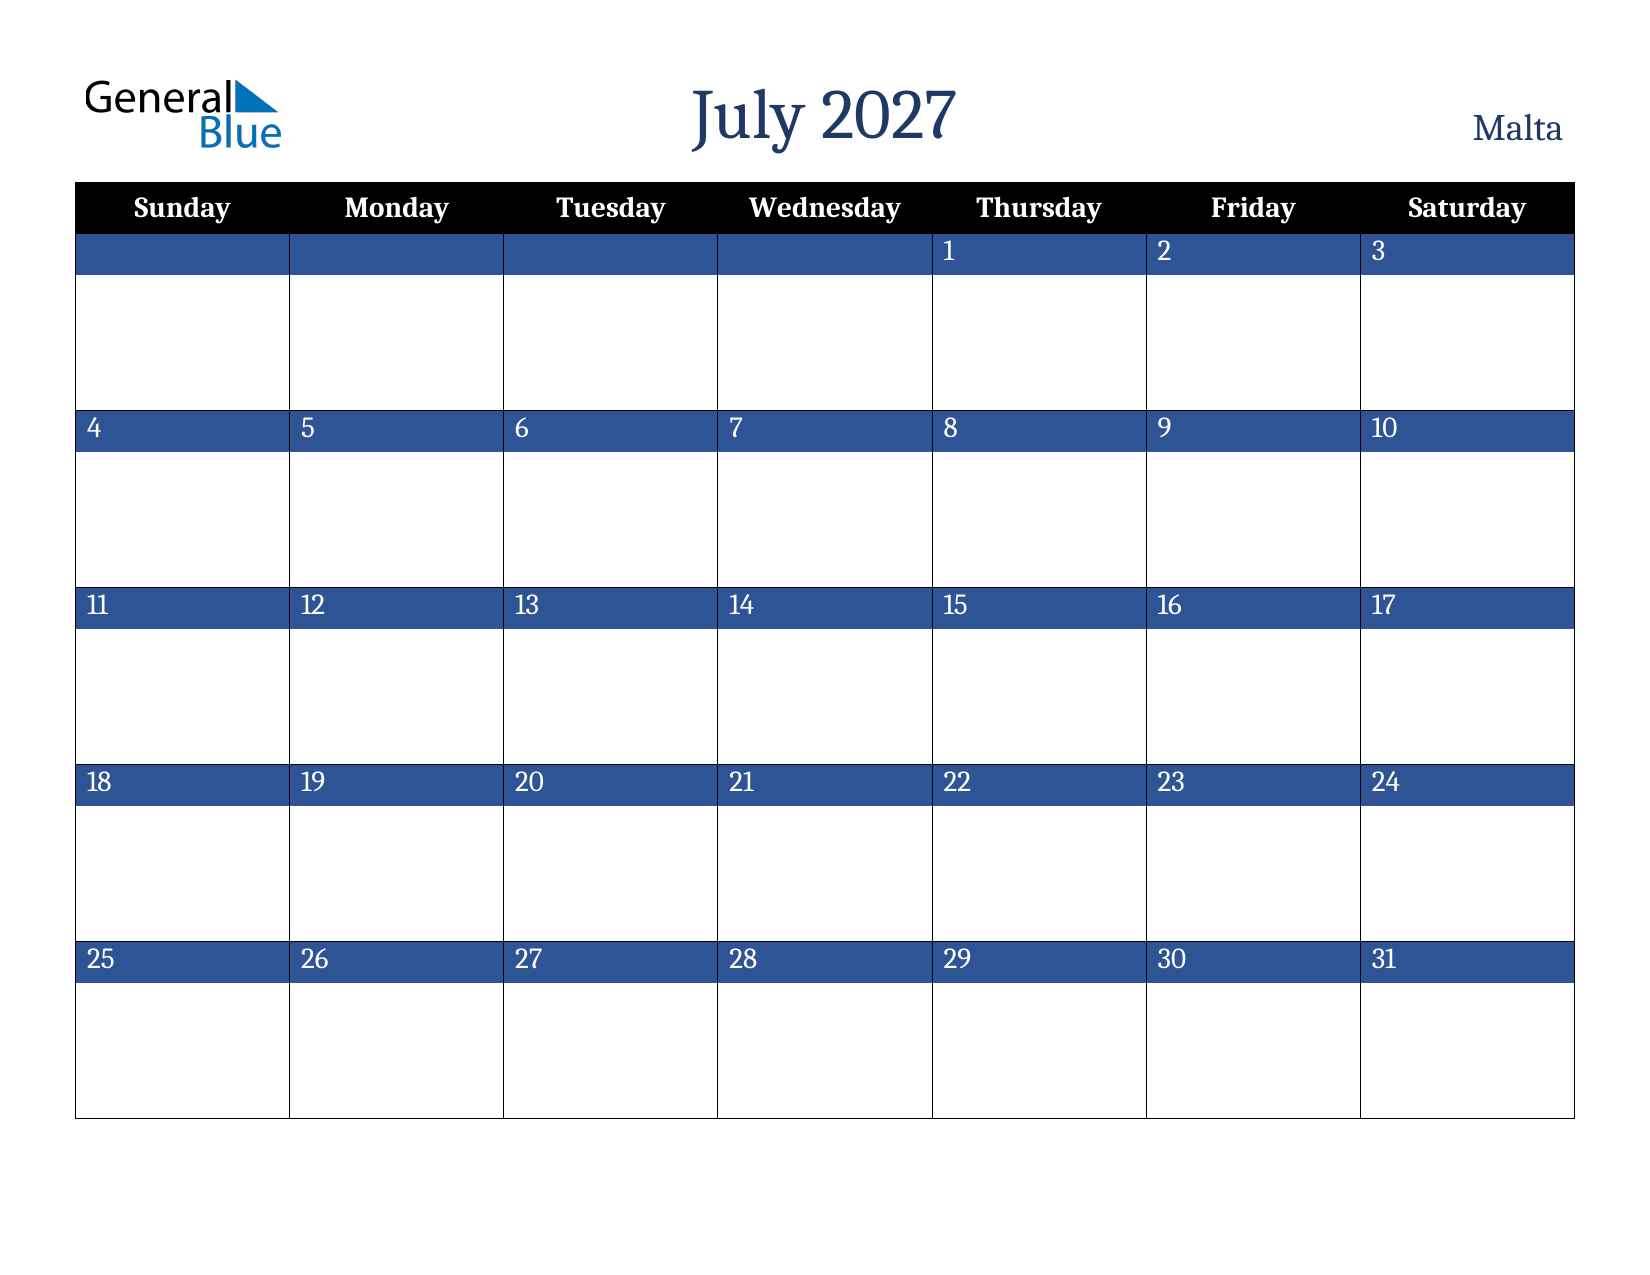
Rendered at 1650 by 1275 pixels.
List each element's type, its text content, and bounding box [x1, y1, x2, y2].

table_cell [1361, 452, 1574, 587]
table_cell 4 [76, 411, 289, 452]
table_cell [1361, 629, 1574, 764]
table_cell [718, 629, 932, 764]
table_cell [504, 234, 717, 275]
table_cell [76, 234, 289, 275]
table_cell [290, 983, 503, 1118]
table_cell 12 [290, 588, 503, 629]
table_cell [76, 275, 289, 410]
table_cell [1147, 806, 1360, 941]
table_cell 19 [290, 765, 503, 806]
table_cell [933, 629, 1146, 764]
table_cell [1147, 452, 1360, 587]
table_cell [718, 275, 932, 410]
table_cell [933, 806, 1146, 941]
table_cell 6 [504, 411, 717, 452]
table_cell Tuesday [504, 183, 717, 233]
table_cell 1 [933, 234, 1146, 275]
table_cell [290, 234, 503, 275]
table_cell [933, 275, 1146, 410]
table_cell 9 [1147, 411, 1360, 452]
table_cell 21 [718, 765, 932, 806]
table_cell [290, 629, 503, 764]
table_header [76, 75, 503, 182]
table_cell [1361, 275, 1574, 410]
table_cell [76, 983, 289, 1118]
table_cell Wednesday [718, 183, 932, 233]
table_cell 15 [933, 588, 1146, 629]
table_cell Monday [290, 183, 503, 233]
table_cell [1361, 983, 1574, 1118]
table_cell [718, 983, 932, 1118]
table_cell 17 [1361, 588, 1574, 629]
table_cell [718, 234, 932, 275]
table_cell Friday [1147, 183, 1360, 233]
table_cell [504, 629, 717, 764]
table_cell [76, 452, 289, 587]
table_cell [1361, 806, 1574, 941]
table_cell 2 [1147, 234, 1360, 275]
table_cell 11 [76, 588, 289, 629]
table_cell 8 [933, 411, 1146, 452]
table_cell [718, 806, 932, 941]
table_cell 27 [504, 942, 717, 983]
picture [86, 80, 281, 148]
table_cell 16 [1147, 588, 1360, 629]
table_cell Saturday [1361, 183, 1574, 233]
table_cell 30 [1147, 942, 1360, 983]
table_cell [933, 983, 1146, 1118]
table_cell [1147, 275, 1360, 410]
table_cell [1147, 983, 1360, 1118]
table_cell 7 [718, 411, 932, 452]
table_cell [290, 452, 503, 587]
table_header July 2027 [504, 75, 1146, 182]
table_cell [290, 806, 503, 941]
table_cell 24 [1361, 765, 1574, 806]
table_cell 31 [1361, 942, 1574, 983]
table_cell [76, 806, 289, 941]
table_cell 22 [933, 765, 1146, 806]
table_cell 20 [504, 765, 717, 806]
table_cell [76, 629, 289, 764]
table_cell [504, 275, 717, 410]
table_cell 28 [718, 942, 932, 983]
table_cell [933, 452, 1146, 587]
table_header Malta [1146, 75, 1574, 182]
table_cell [504, 983, 717, 1118]
table_cell Sunday [76, 183, 289, 233]
table_cell 13 [504, 588, 717, 629]
table_cell 18 [76, 765, 289, 806]
table_cell [504, 452, 717, 587]
table_cell 3 [1361, 234, 1574, 275]
table_cell [504, 806, 717, 941]
table_cell 5 [290, 411, 503, 452]
table_cell 10 [1361, 411, 1574, 452]
table_cell [290, 275, 503, 410]
table_cell 25 [76, 942, 289, 983]
table_cell Thursday [933, 183, 1146, 233]
table_cell 26 [290, 942, 503, 983]
table_cell [1147, 629, 1360, 764]
table_cell 23 [1147, 765, 1360, 806]
table_cell 14 [718, 588, 932, 629]
table_cell [718, 452, 932, 587]
table_cell 29 [933, 942, 1146, 983]
